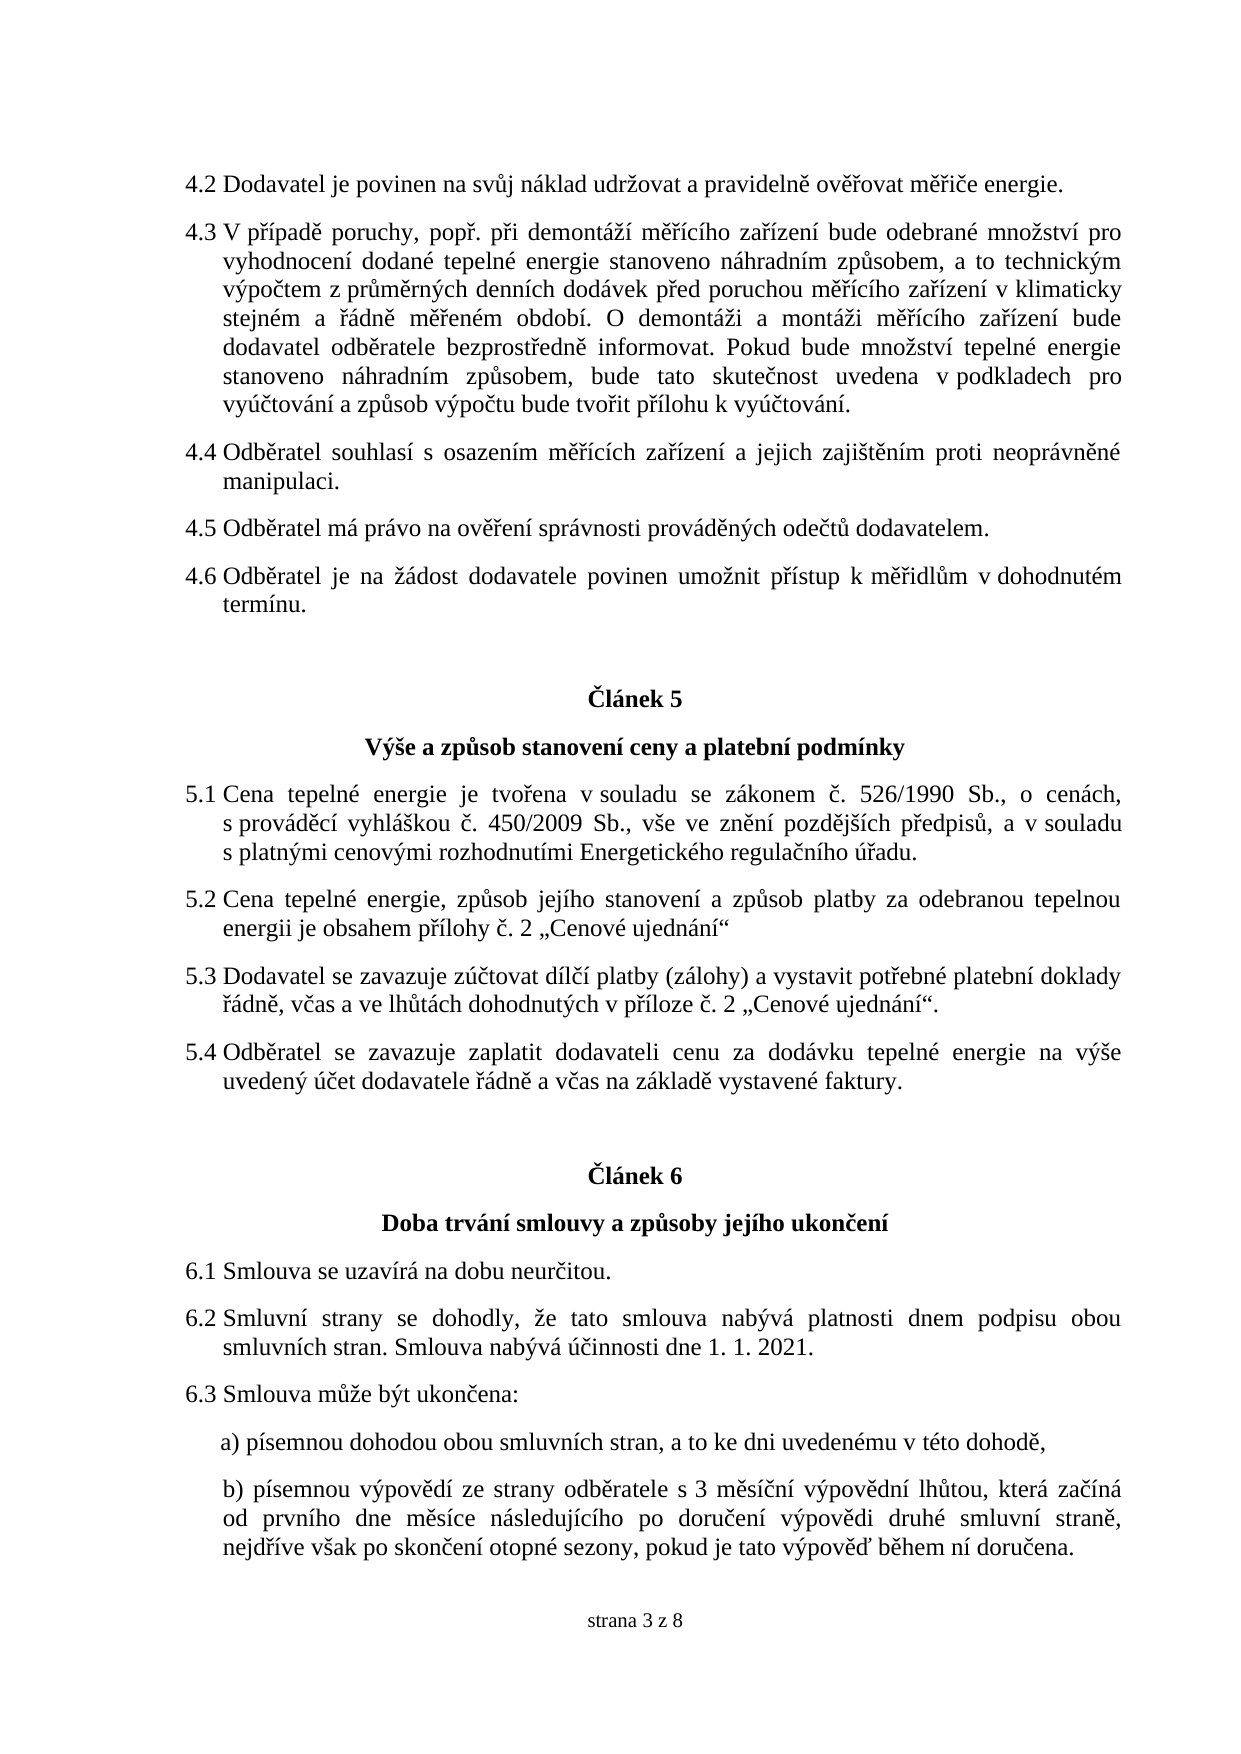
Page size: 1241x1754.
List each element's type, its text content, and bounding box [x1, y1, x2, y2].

list Odběratel souhlasí s osazením měřících zařízení a jejich zajištěním proti neoprávněné manipulaci. [185, 437, 1122, 494]
list Cena tepelné energie, způsob jejího stanovení a způsob platby za odebranou tepelnou energii je obsahem přílohy č. 2 „Cenové ujednání“ [185, 884, 1122, 942]
text b) písemnou výpovědí ze strany odběratele s 3 měsíční výpovědní lhůtou, která začíná od prvního dne měsíce následujícího po doručení výpovědi druhé smluvní straně, nejdříve však po skončení otopné sezony, pokud je tato výpověď během ní doručena. [223, 1474, 1122, 1561]
list Cena tepelné energie je tvořena v souladu se zákonem č. 526/1990 Sb., o cenách, s prováděcí vyhláškou č. 450/2009 Sb., vše ve znění pozdějších předpisů, a v souladu s platnými cenovými rozhodnutími Energetického regulačního úřadu. [185, 779, 1122, 866]
text Výše a způsob stanovení ceny a platební podmínky [148, 732, 1122, 761]
text Článek 6 [148, 1161, 1122, 1189]
list Smlouva se uzavírá na dobu neurčitou. [185, 1256, 1122, 1284]
list Smlouva může být ukončena: [185, 1379, 1122, 1408]
list Odběratel má právo na ověření správnosti prováděných odečtů dodavatelem. [185, 513, 1122, 542]
list Dodavatel je povinen na svůj náklad udržovat a pravidelně ověřovat měřiče energie. [185, 169, 1122, 198]
text a) písemnou dohodou obou smluvních stran, a to ke dni uvedenému v této dohodě, [148, 1427, 1122, 1456]
list Dodavatel se zavazuje zúčtovat dílčí platby (zálohy) a vystavit potřebné platební doklady řádně, včas a ve lhůtách dohodnutých v příloze č. 2 „Cenové ujednání“. [185, 961, 1122, 1018]
list V případě poruchy, popř. při demontáží měřícího zařízení bude odebrané množství pro vyhodnocení dodané tepelné energie stanoveno náhradním způsobem, a to technickým výpočtem z průměrných denních dodávek před poruchou měřícího zařízení v klimaticky stejném a řádně měřeném období. O demontáži a montáži měřícího zařízení bude dodavatel odběratele bezprostředně informovat. Pokud bude množství tepelné energie stanoveno náhradním způsobem, bude tato skutečnost uvedena v podkladech pro vyúčtování a způsob výpočtu bude tvořit přílohu k vyúčtování. [185, 217, 1122, 418]
list Odběratel je na žádost dodavatele povinen umožnit přístup k měřidlům v dohodnutém termínu. [185, 561, 1122, 618]
list Smluvní strany se dohodly, že tato smlouva nabývá platnosti dnem podpisu obou smluvních stran. Smlouva nabývá účinnosti dne 1. 1. 2021. [185, 1303, 1122, 1361]
list Odběratel se zavazuje zaplatit dodavateli cenu za dodávku tepelné energie na výše uvedený účet dodavatele řádně a včas na základě vystavené faktury. [185, 1037, 1122, 1094]
text Článek 5 [148, 684, 1122, 713]
text Doba trvání smlouvy a způsoby jejího ukončení [148, 1208, 1122, 1237]
